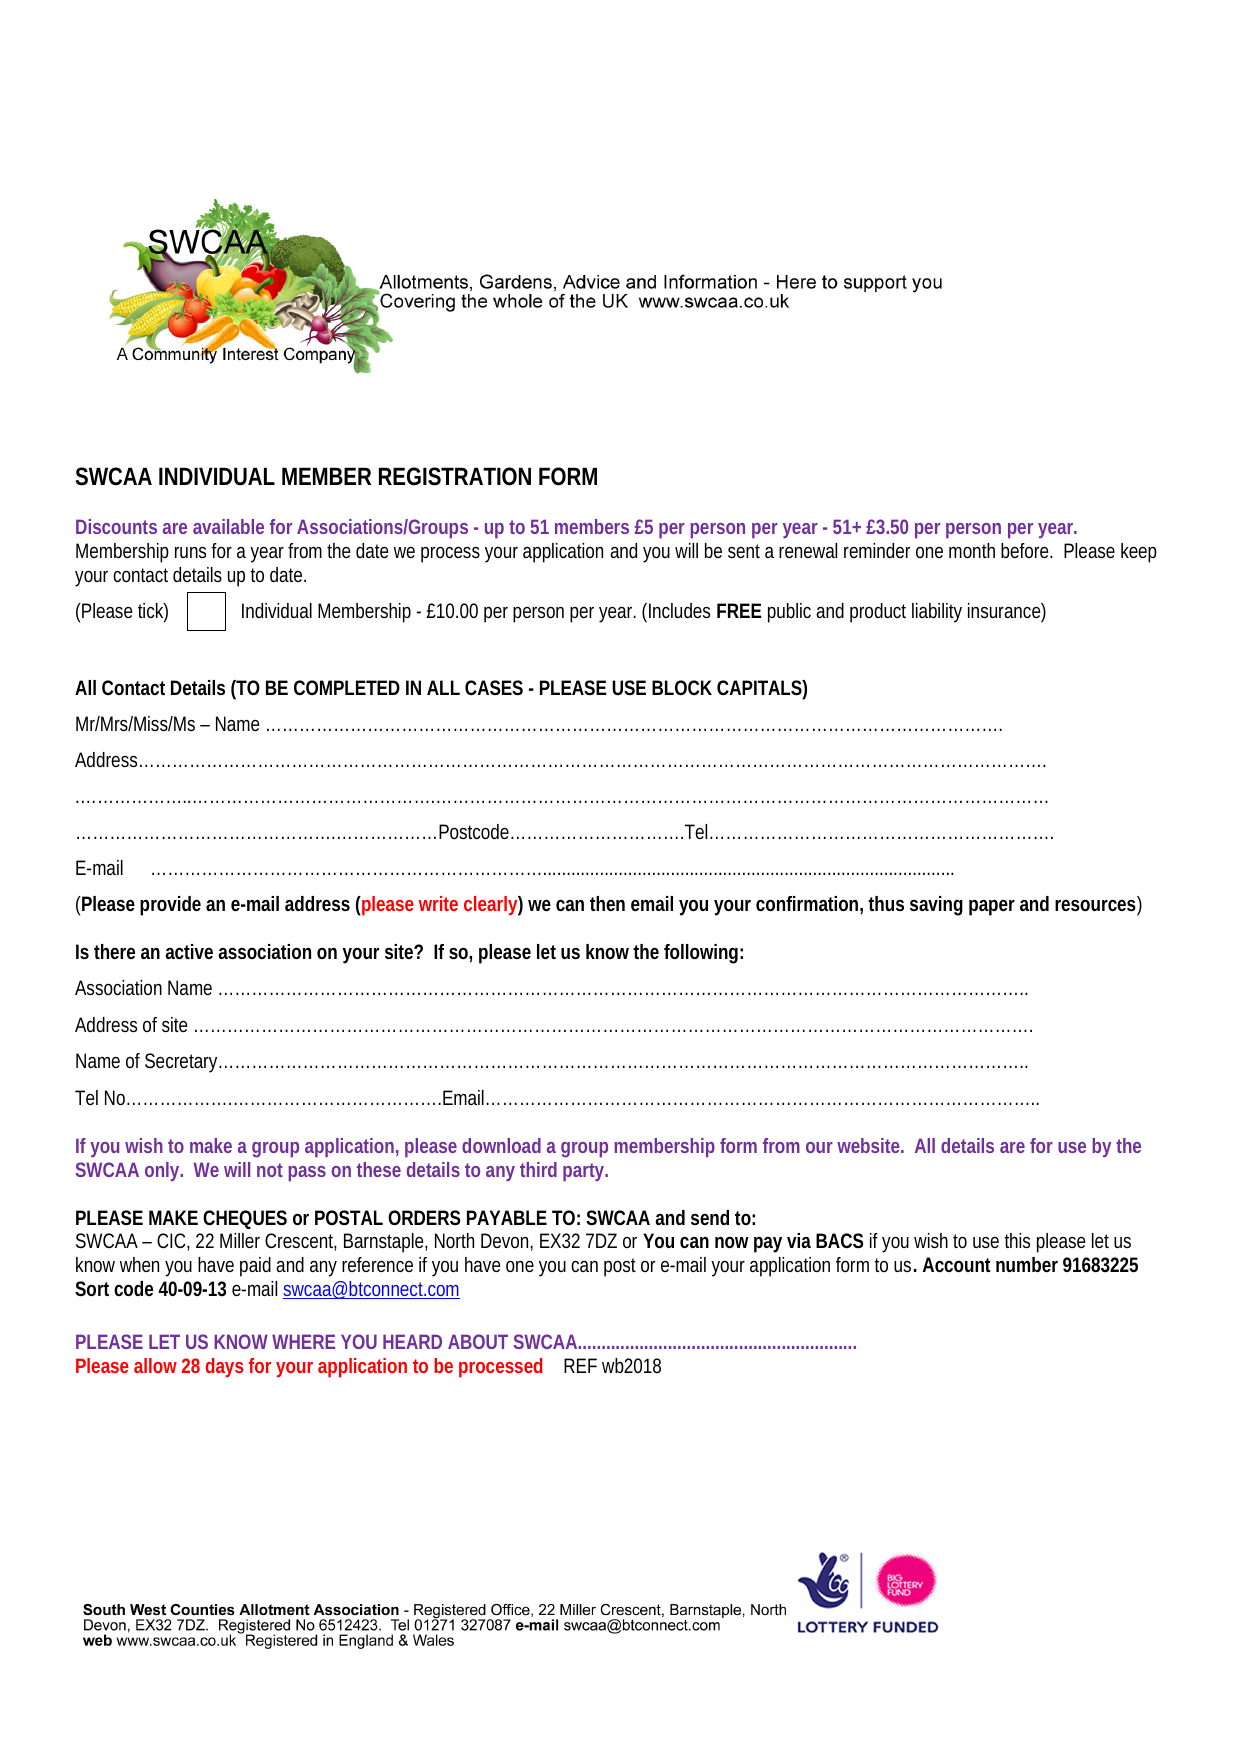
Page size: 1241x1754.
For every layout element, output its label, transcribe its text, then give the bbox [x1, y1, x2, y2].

text If you wish to make a group application, please download a group membership form from our website. All details are for use by the SWCAA only. We will not pass on these details to any third party. [75, 1133, 1170, 1181]
text ……………………………………….………………Postcode………………………….Tel……………………………………………………. [75, 820, 1165, 844]
text (Please provide an e-mail address (please write clearly) we can then email you your confirmation, thus saving paper and resources) [75, 892, 1165, 916]
picture [75, 150, 1166, 434]
text Mr/Mrs/Miss/Ms – Name …………………………………………………………………………………………………………………. [75, 712, 1165, 736]
text .………………..…………………………………….……………………………………………………………………………………………… [75, 784, 1165, 808]
text Is there an active association on your site? If so, please let us know the following: [75, 940, 1165, 964]
text E-mail ……………………………………………………………....................................................................................... [75, 856, 1165, 880]
picture [75, 1528, 940, 1681]
text PLEASE LET US KNOW WHERE YOU D ABOUT SWCAA........................................................... [75, 1330, 1165, 1354]
text Tel No……………….……………………………….Email…………………………………………………………………………………….. [75, 1086, 1165, 1109]
text Association Name …………………………………………………………………………………………………………………………….. [75, 976, 1165, 1000]
text Please allow 28 days for your application to be processed REF wb2018 [75, 1354, 1165, 1378]
text SWCAA – CIC, 22 Miller Crescent, Barnstaple, North Devon, EX32 7DZ or You can now pay via BACS if you wish to use this please let us know when you have paid and any reference if you have one you can post or e-mail your application form to us. Account number 91683225 Sort code 40-09-13 e-mail swcaa@btconnect.com [75, 1229, 1165, 1330]
text Address of site …………………………………………………………………………………………………………………………………. [75, 1013, 1165, 1037]
text (Please tick) Individual Membership - £10.00 per person per year. (Includes FREE public and product liability insurance) [75, 599, 1165, 652]
text Name of Secretary…………………………………………………………………………………………………………………………….. [75, 1049, 1165, 1073]
title PLEASE MAKE CHEQUES or POSTAL ORDERS PAYABLE TO: SWCAA and send to: [75, 1205, 1165, 1229]
text All Contact Details (TO BE COMPLETED IN ALL CASES - PLEASE USE BLOCK CAPITALS) [75, 676, 1165, 700]
title SWCAA INDIVIDUAL MEMBER REGISTRATION FORM Discounts are available for Associations/Groups - up to 51 members £5 per person per year - 51+ £3.50 per person per year. Membership runs for a year from the date we process your application and you will be sent a renewal reminder one month before. Please keep your contact details up to date. [75, 462, 1165, 587]
text Address……………………………………………………………………………………………………………………………………………. [75, 748, 1165, 772]
